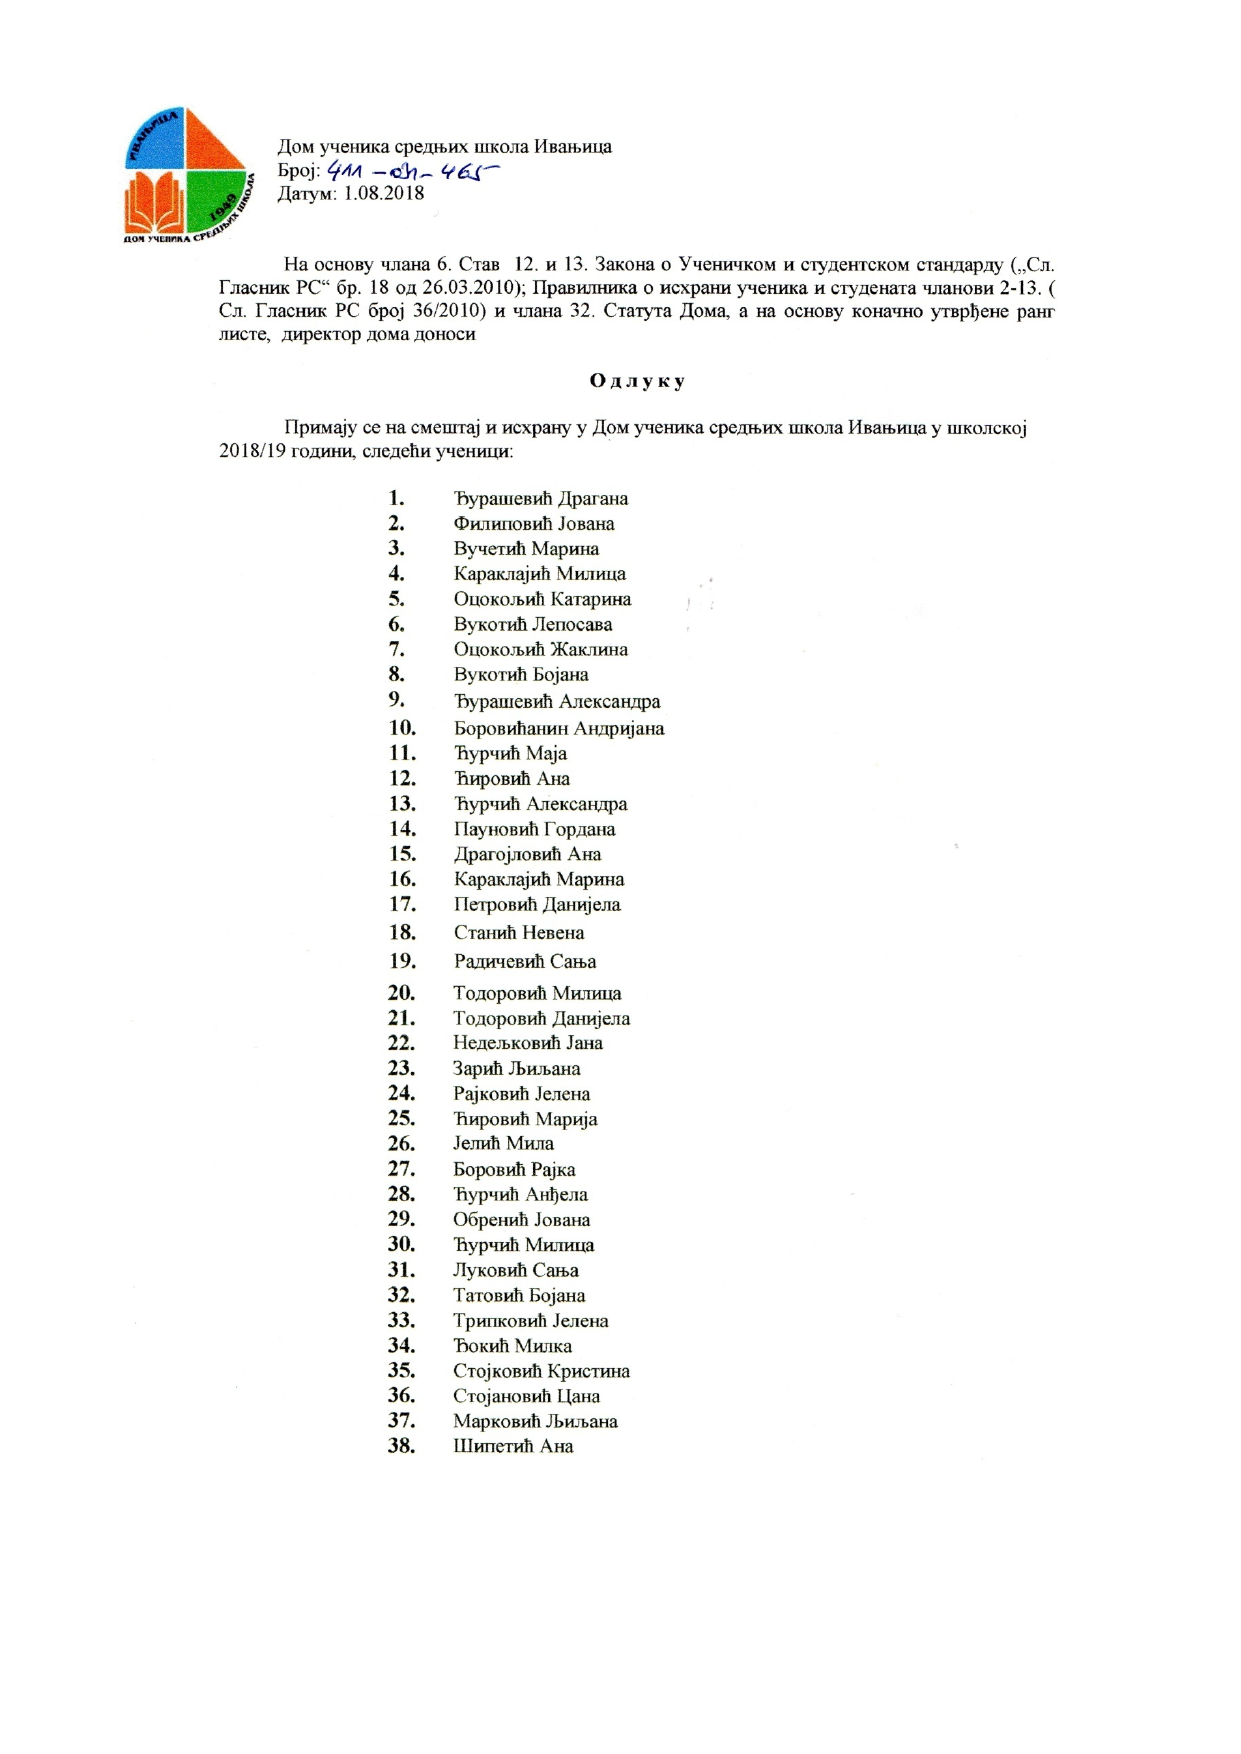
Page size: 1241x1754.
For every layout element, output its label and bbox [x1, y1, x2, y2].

picture [118, 103, 1063, 1462]
